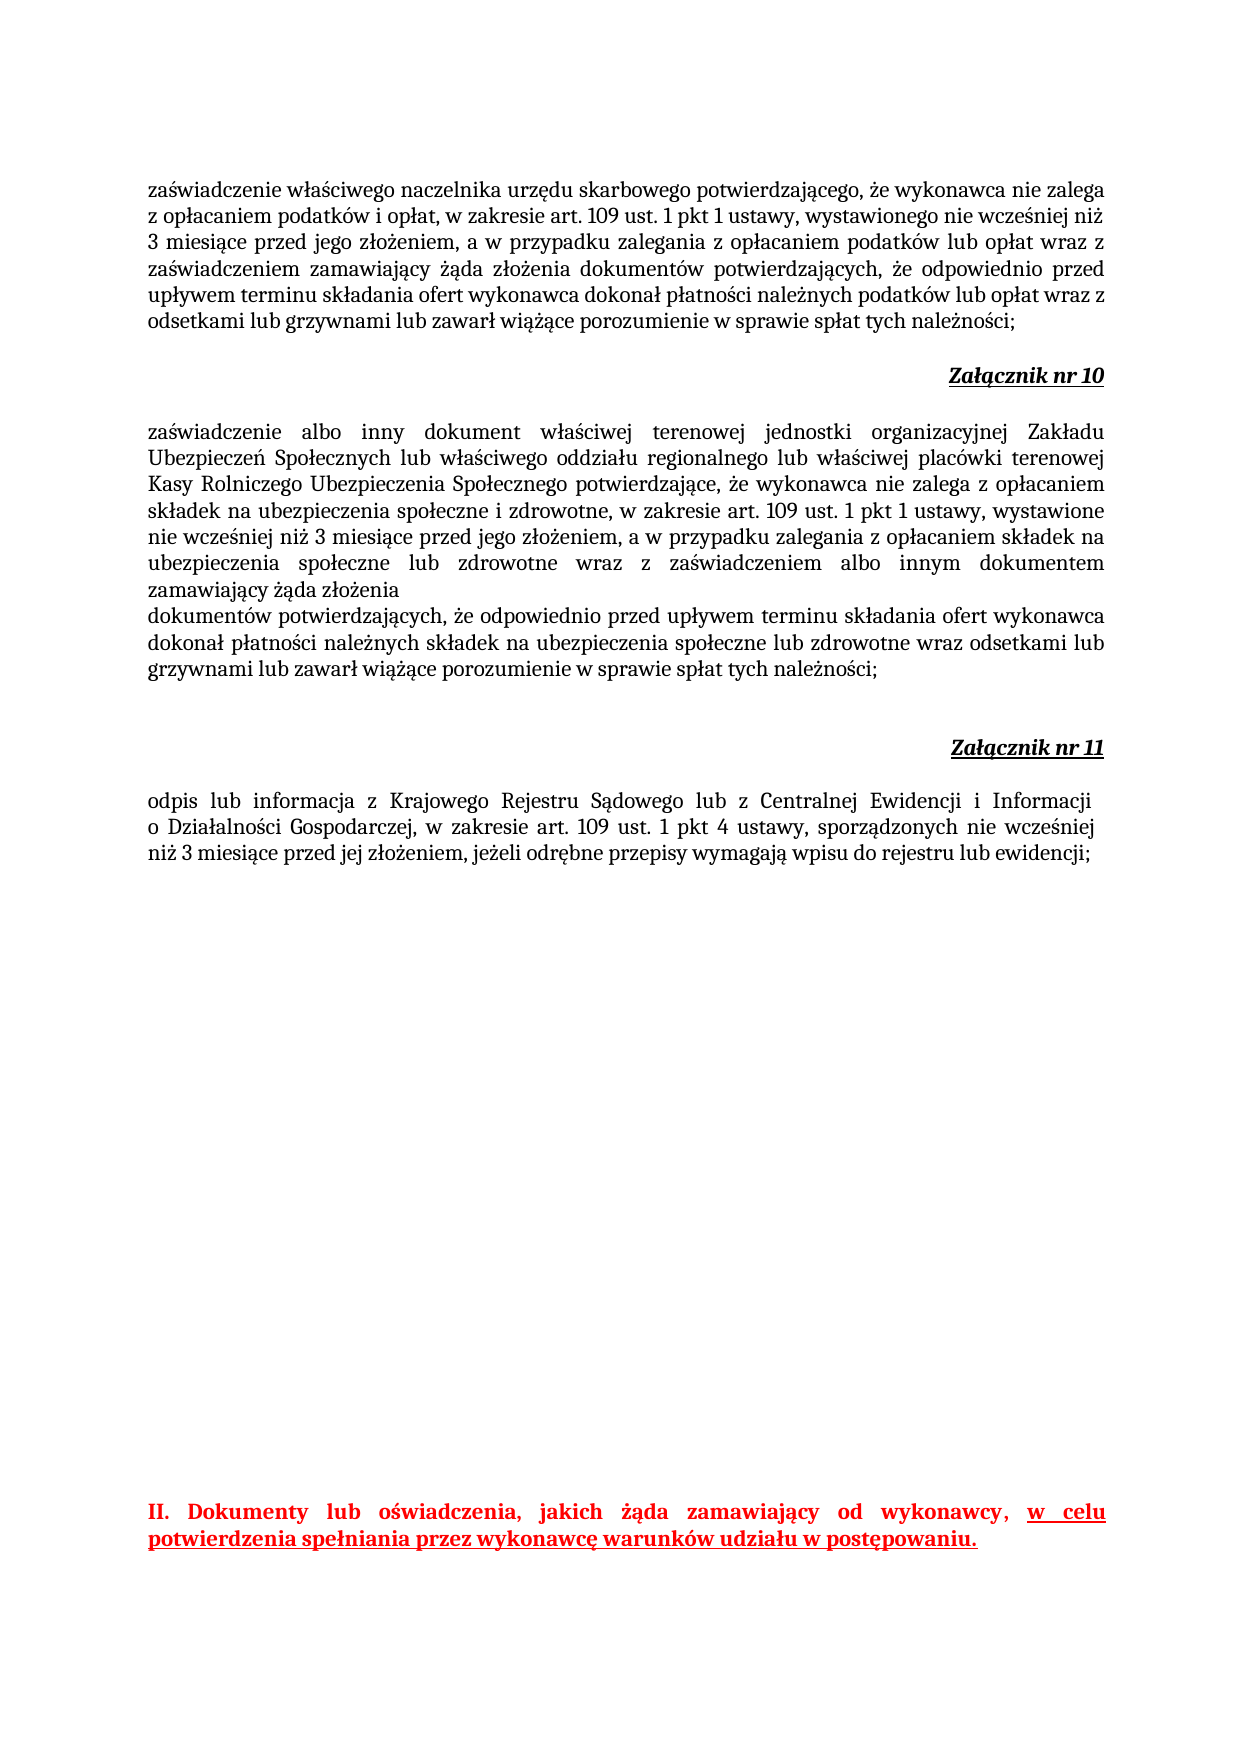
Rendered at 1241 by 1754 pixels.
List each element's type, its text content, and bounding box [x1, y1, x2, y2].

text Załącznik nr 10 [148, 363, 1106, 390]
text Załącznik nr 11 [148, 735, 1106, 761]
text zaświadczenie właściwego naczelnika urzędu skarbowego potwierdzającego, że wykonawca nie zalega z opłacaniem podatków i opłat, w zakresie art. 109 ust. 1 pkt 1 ustawy, wystawionego nie wcześniej niż 3 miesiące przed jego złożeniem, a w przypadku zalegania z opłacaniem podatków lub opłat wraz z zaświadczeniem zamawiający żąda złożenia dokumentów potwierdzających, że odpowiednio przed upływem terminu składania ofert wykonawca dokonał płatności należnych podatków lub opłat wraz z odsetkami lub grzywnami lub zawarł wiążące porozumienie w sprawie spłat tych należności; [148, 176, 1106, 334]
text dokumentów potwierdzających, że odpowiednio przed upływem terminu składania ofert wykonawca dokonał płatności należnych składek na ubezpieczenia społeczne lub zdrowotne wraz odsetkami lub grzywnami lub zawarł wiążące porozumienie w sprawie spłat tych należności; [148, 603, 1106, 682]
text zaświadczenie albo inny dokument właściwej terenowej jednostki organizacyjnej Zakładu Ubezpieczeń Społecznych lub właściwego oddziału regionalnego lub właściwej placówki terenowej Kasy Rolniczego Ubezpieczenia Społecznego potwierdzające, że wykonawca nie zalega z opłacaniem składek na ubezpieczenia społeczne i zdrowotne, w zakresie art. 109 ust. 1 pkt 1 ustawy, wystawione nie wcześniej niż 3 miesiące przed jego złożeniem, a w przypadku zalegania z opłacaniem składek na ubezpieczenia społeczne lub zdrowotne wraz z zaświadczeniem albo innym dokumentem zamawiający żąda złożenia [148, 418, 1106, 603]
text II. Dokumenty lub oświadczenia, jakich żąda zamawiający od wykonawcy, w celu potwierdzenia spełniania przez wykonawcę warunków udziału w postępowaniu. [148, 1499, 1106, 1552]
text odpis lub informacja z Krajowego Rejestru Sądowego lub z Centralnej Ewidencji i Informacji o Działalności Gospodarczej, w zakresie art. 109 ust. 1 pkt 4 ustawy, sporządzonych nie wcześniej niż 3 miesiące przed jej złożeniem, jeżeli odrębne przepisy wymagają wpisu do rejestru lub ewidencji; [148, 787, 1106, 866]
